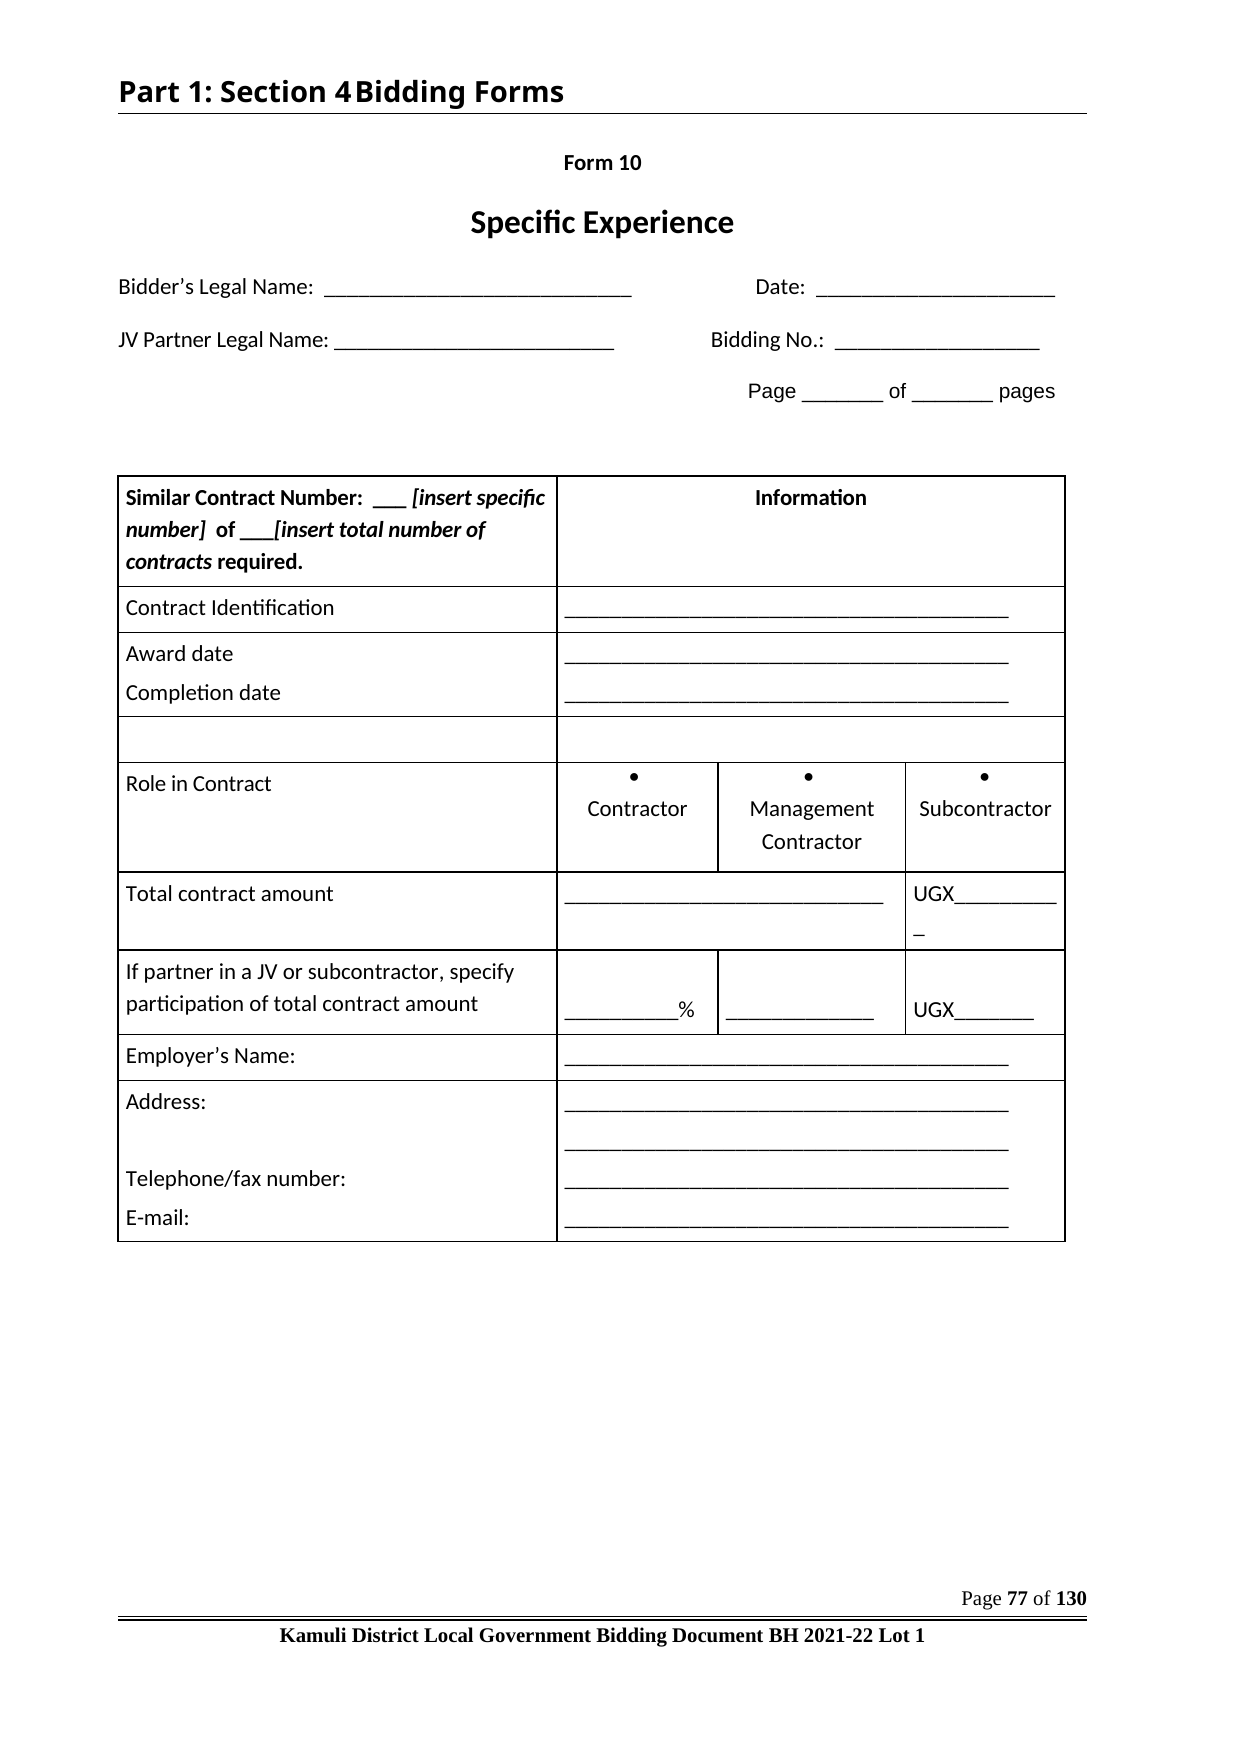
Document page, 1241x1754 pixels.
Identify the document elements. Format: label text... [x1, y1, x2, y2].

text Page _______ of _______ pages [118, 378, 1087, 402]
table_cell [119, 717, 556, 762]
table_cell Subcontractor [906, 763, 1064, 871]
table_cell _______________________________________ _______________________________________ [558, 633, 1064, 716]
table_cell Management Contractor [719, 763, 905, 871]
table_cell Contractor [558, 763, 717, 871]
table_cell Address: Telephone/fax number: E-mail: [119, 1081, 556, 1241]
table_cell _____________ [719, 951, 905, 1034]
table_cell _______________________________________ _______________________________________ _______________________________________ _______________________________________ [558, 1081, 1064, 1241]
text Specific Experience [118, 201, 1087, 241]
table_cell _______________________________________ [558, 1035, 1064, 1079]
table_header Similar Contract Number: ___ [insert specific number] of ___[insert total number of contracts required. [119, 477, 556, 586]
table_cell Employer’s Name: [119, 1035, 556, 1079]
table_cell ____________________________ [558, 873, 905, 949]
table_cell [558, 717, 1064, 762]
table_cell Total contract amount [119, 873, 556, 949]
table_cell __________% [558, 951, 717, 1034]
table_cell _______________________________________ [558, 587, 1064, 631]
table_cell Role in Contract [119, 763, 556, 871]
table_cell UGX__________ [906, 873, 1064, 949]
table_cell UGX_______ [906, 951, 1064, 1034]
table_cell Contract Identification [119, 587, 556, 631]
text Bidder’s Legal Name: ___________________________ Date: _____________________ [118, 272, 1087, 301]
table_cell Award date Completion date [119, 633, 556, 716]
text JV Partner Legal Name: _________________________ Bidding No.: __________________ [118, 326, 1087, 353]
table_cell If partner in a JV or subcontractor, specify participation of total contract amount [119, 951, 556, 1034]
table_header Information [558, 477, 1064, 586]
text Form 10 [118, 148, 1087, 176]
